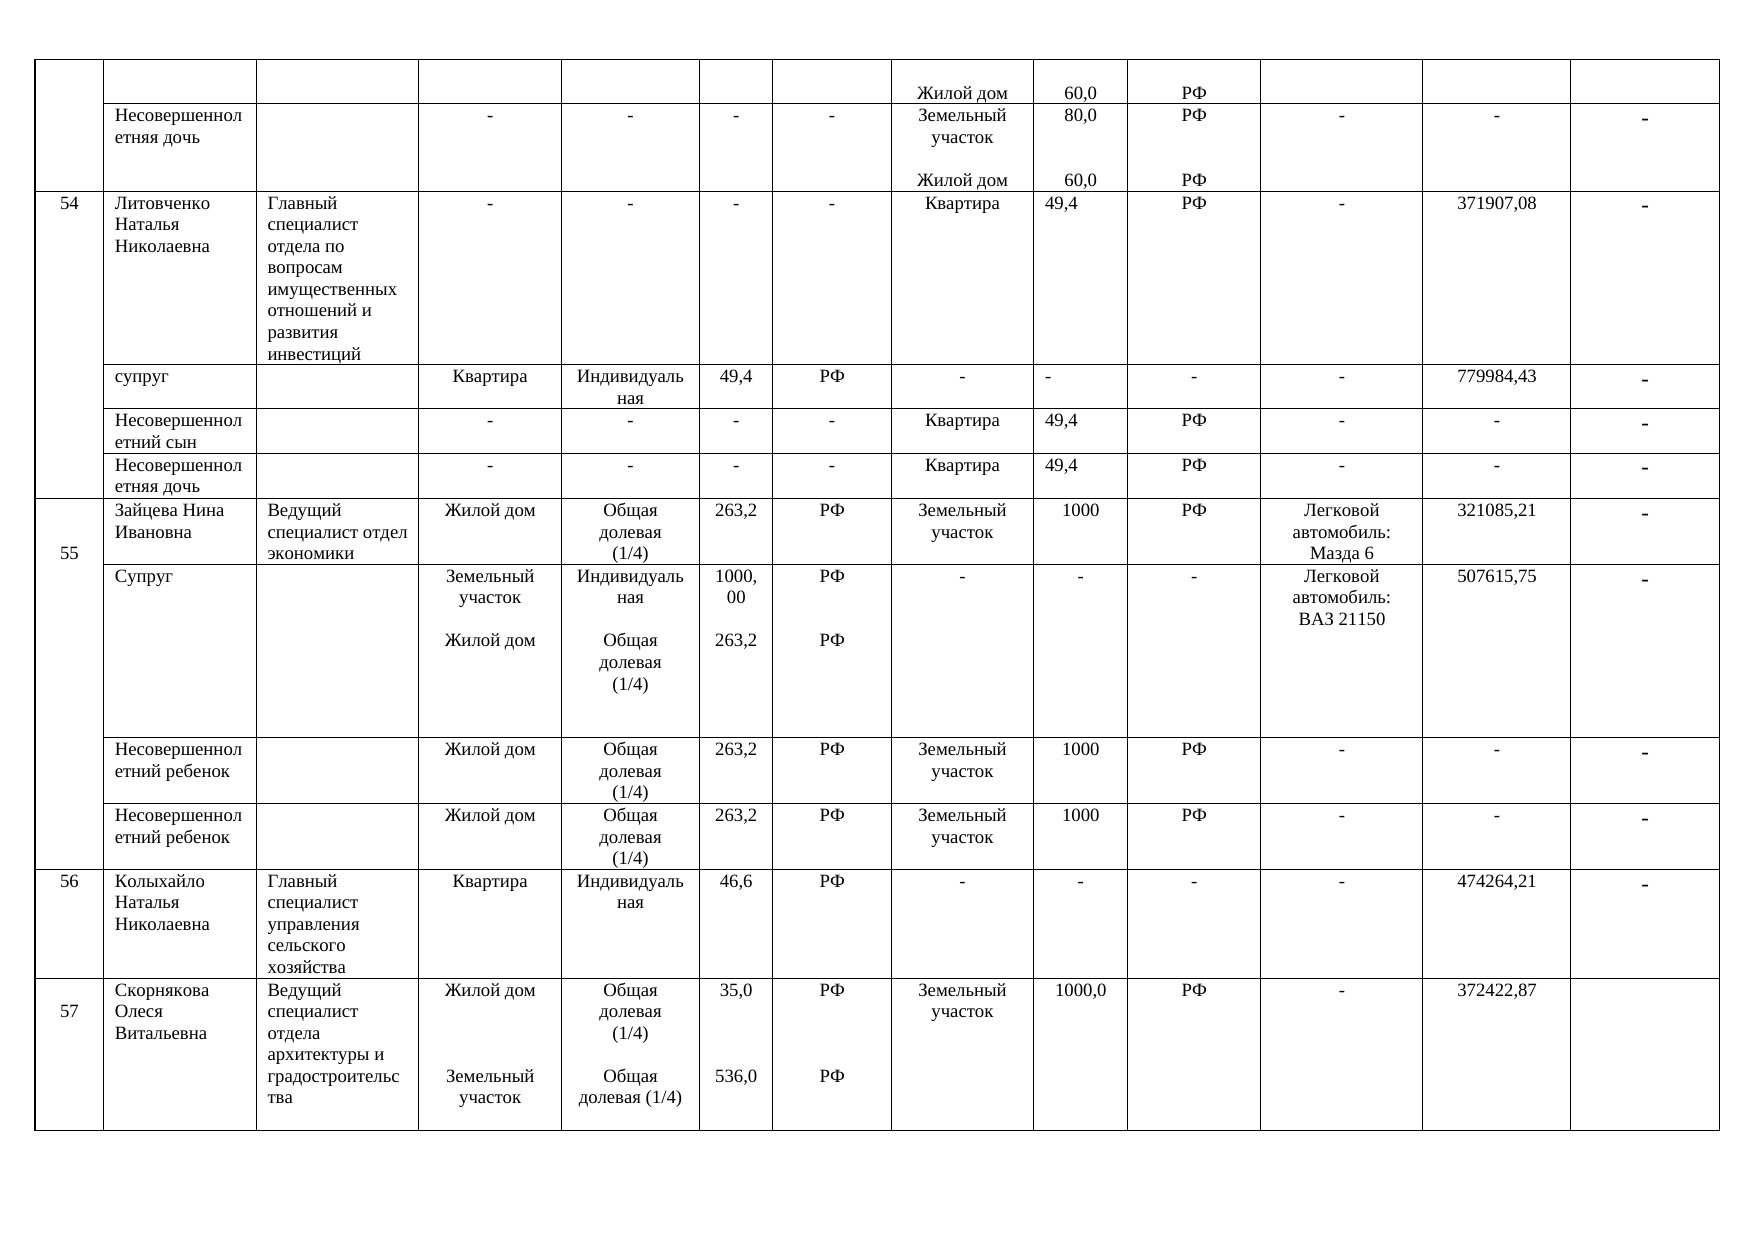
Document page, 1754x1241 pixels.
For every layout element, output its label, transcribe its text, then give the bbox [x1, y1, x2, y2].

table_cell Несовершеннолетняя дочь [104, 104, 256, 191]
table_cell Земельный участок Жилой дом [419, 565, 561, 737]
table_cell Несовершеннолетний ребенок [104, 738, 256, 803]
table_cell РФ [1128, 192, 1260, 364]
table_cell Индивидуальная Общая долевая (1/4) [562, 565, 699, 737]
table_cell 80,0 60,0 [1034, 60, 1127, 103]
table_cell супруг [104, 365, 256, 408]
table_cell Главный специалист отдела по вопросам имущественных отношений и развития инвестиций [257, 192, 418, 364]
table_cell - [1261, 870, 1422, 977]
table_cell Земельный участок [892, 979, 1033, 1129]
table_cell - [1261, 738, 1422, 803]
table_cell Индивидуальная [562, 365, 699, 408]
table_cell - [1034, 870, 1127, 977]
table_cell РФ [773, 499, 891, 564]
table_cell - [1423, 804, 1570, 869]
table_cell - [1261, 192, 1422, 364]
table_cell Квартира [892, 454, 1033, 498]
table_cell - [1034, 365, 1127, 408]
table_cell - [1571, 565, 1719, 737]
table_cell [892, 60, 1033, 103]
table_cell - [1423, 104, 1570, 191]
table_cell - [1034, 565, 1127, 737]
table_cell 49,4 [1034, 409, 1127, 452]
table_cell Несовершеннолетняя дочь [104, 454, 256, 498]
table_cell Скорнякова Олеся Витальевна [104, 979, 256, 1129]
table_cell РФ [1128, 499, 1260, 564]
table_cell 46,6 [700, 870, 772, 977]
table_cell РФ [1128, 979, 1260, 1129]
table_cell [257, 804, 418, 869]
table_cell 507615,75 [1423, 565, 1570, 737]
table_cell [419, 979, 561, 1129]
table_cell Легковой автомобиль: ВАЗ 21150 [1261, 565, 1422, 737]
table_cell - [1423, 60, 1570, 103]
table_cell Литовченко Наталья Николаевна [104, 192, 256, 364]
table_cell 57 [36, 979, 103, 1129]
table_cell - [1571, 499, 1719, 564]
table_cell Ведущий специалист отдела архитектуры и градостроительства [257, 979, 418, 1129]
table_cell [257, 738, 418, 803]
table_cell Общая долевая (1/4) [562, 804, 699, 869]
table_cell 49,4 [1034, 192, 1127, 364]
table_cell 263,2 [700, 499, 772, 564]
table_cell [562, 979, 699, 1129]
table_cell РФ [773, 804, 891, 869]
table_cell - [1128, 365, 1260, 408]
table_cell - [700, 60, 772, 103]
table_cell - [1423, 409, 1570, 452]
table_cell - [773, 104, 891, 191]
table_cell 1000,0 [1034, 979, 1127, 1129]
table_cell РФ РФ [1128, 104, 1260, 191]
table_cell - [892, 870, 1033, 977]
table_cell - [419, 192, 561, 364]
table_cell [257, 565, 418, 737]
table_cell РФ [1128, 454, 1260, 498]
table_cell 474264,21 [1423, 870, 1570, 977]
table_cell - [892, 565, 1033, 737]
table_cell - [773, 409, 891, 452]
table_cell - [1261, 104, 1422, 191]
table_cell - [1261, 979, 1422, 1129]
table_cell [257, 454, 418, 498]
table_cell - [562, 409, 699, 452]
table_cell - [1261, 804, 1422, 869]
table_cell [104, 60, 256, 103]
table_cell - [419, 104, 561, 191]
table_cell Земельный участок [892, 499, 1033, 564]
table_cell РФ РФ [773, 979, 891, 1129]
table_cell Главный специалист управления сельского хозяйства [257, 870, 418, 977]
table_cell 263,2 [700, 804, 772, 869]
table_cell Жилой дом [419, 738, 561, 803]
table_cell 779984,43 [1423, 365, 1570, 408]
table_cell - [1571, 454, 1719, 498]
table_cell Квартира [419, 365, 561, 408]
table_cell 1000 [1034, 738, 1127, 803]
table_cell - [1571, 60, 1719, 103]
table_cell - [562, 60, 699, 103]
table_cell [257, 409, 418, 452]
table_cell 35,0 536,0 [700, 979, 772, 1129]
table_cell - [419, 409, 561, 452]
table_cell - [1423, 738, 1570, 803]
table_cell - [700, 104, 772, 191]
table_cell - [1571, 365, 1719, 408]
table_cell 263,2 [700, 738, 772, 803]
table_cell РФ РФ [1128, 60, 1260, 103]
table_cell Жилой дом [419, 499, 561, 564]
table_cell - [1261, 365, 1422, 408]
table_cell [257, 104, 418, 191]
table_cell 372422,87 [1423, 979, 1570, 1129]
table_cell Земельный участок [892, 738, 1033, 803]
table_cell РФ [1128, 738, 1260, 803]
table_cell - [1261, 454, 1422, 498]
table_cell РФ [1128, 804, 1260, 869]
table_cell - [1423, 454, 1570, 498]
table_cell 54 [36, 192, 103, 498]
table_cell - [1571, 104, 1719, 191]
table_cell - [419, 454, 561, 498]
table_cell - [892, 365, 1033, 408]
table_cell [257, 365, 418, 408]
table_cell - [700, 454, 772, 498]
table_cell РФ [773, 365, 891, 408]
table_cell Супруг [104, 565, 256, 737]
table_cell Общая долевая (1/4) [562, 738, 699, 803]
table_cell 1000,00 263,2 [700, 565, 772, 737]
table_cell - [773, 454, 891, 498]
table_cell [1571, 979, 1719, 1129]
table_cell - [562, 454, 699, 498]
table_cell Земельный участок Жилой дом [892, 104, 1033, 191]
table_cell Легковой автомобиль: Мазда 6 [1261, 499, 1422, 564]
table_cell - [1571, 870, 1719, 977]
table_cell Ведущий специалист отдел экономики [257, 499, 418, 564]
table_cell РФ [1128, 409, 1260, 452]
table_cell 371907,08 [1423, 192, 1570, 364]
table_cell [257, 60, 418, 103]
table_cell - [1261, 60, 1422, 103]
table_cell Зайцева Нина Ивановна [104, 499, 256, 564]
table_cell Квартира [892, 409, 1033, 452]
table_cell - [419, 60, 561, 103]
table_cell - [1261, 409, 1422, 452]
table_cell 80,0 60,0 [1034, 104, 1127, 191]
table_cell Колыхайло Наталья Николаевна [104, 870, 256, 977]
table_cell Несовершеннолетний сын [104, 409, 256, 452]
table_cell - [700, 409, 772, 452]
table_cell - [773, 60, 891, 103]
table_cell Квартира [892, 192, 1033, 364]
table_cell РФ [773, 870, 891, 977]
table_cell - [1571, 192, 1719, 364]
table_cell - [700, 192, 772, 364]
table_cell 49,4 [1034, 454, 1127, 498]
table_cell 1000 [1034, 804, 1127, 869]
table_cell Земельный участок [892, 804, 1033, 869]
table_cell - [1571, 804, 1719, 869]
table_cell Общая долевая (1/4) [562, 499, 699, 564]
table_cell - [562, 104, 699, 191]
table_cell Индивидуальная [562, 870, 699, 977]
table_cell - [1128, 565, 1260, 737]
table_cell 56 [36, 870, 103, 977]
table_cell Жилой дом [419, 804, 561, 869]
table_cell Несовершеннолетний ребенок [104, 804, 256, 869]
table_cell РФ [773, 738, 891, 803]
table_cell - [1571, 409, 1719, 452]
table_cell 55 [36, 499, 103, 869]
table_cell 49,4 [700, 365, 772, 408]
table_cell 321085,21 [1423, 499, 1570, 564]
table_cell - [773, 192, 891, 364]
table_cell Квартира [419, 870, 561, 977]
table_cell 1000 [1034, 499, 1127, 564]
table_cell - [562, 192, 699, 364]
table_cell - [1571, 738, 1719, 803]
table_cell РФ РФ [773, 565, 891, 737]
table_cell - [1128, 870, 1260, 977]
